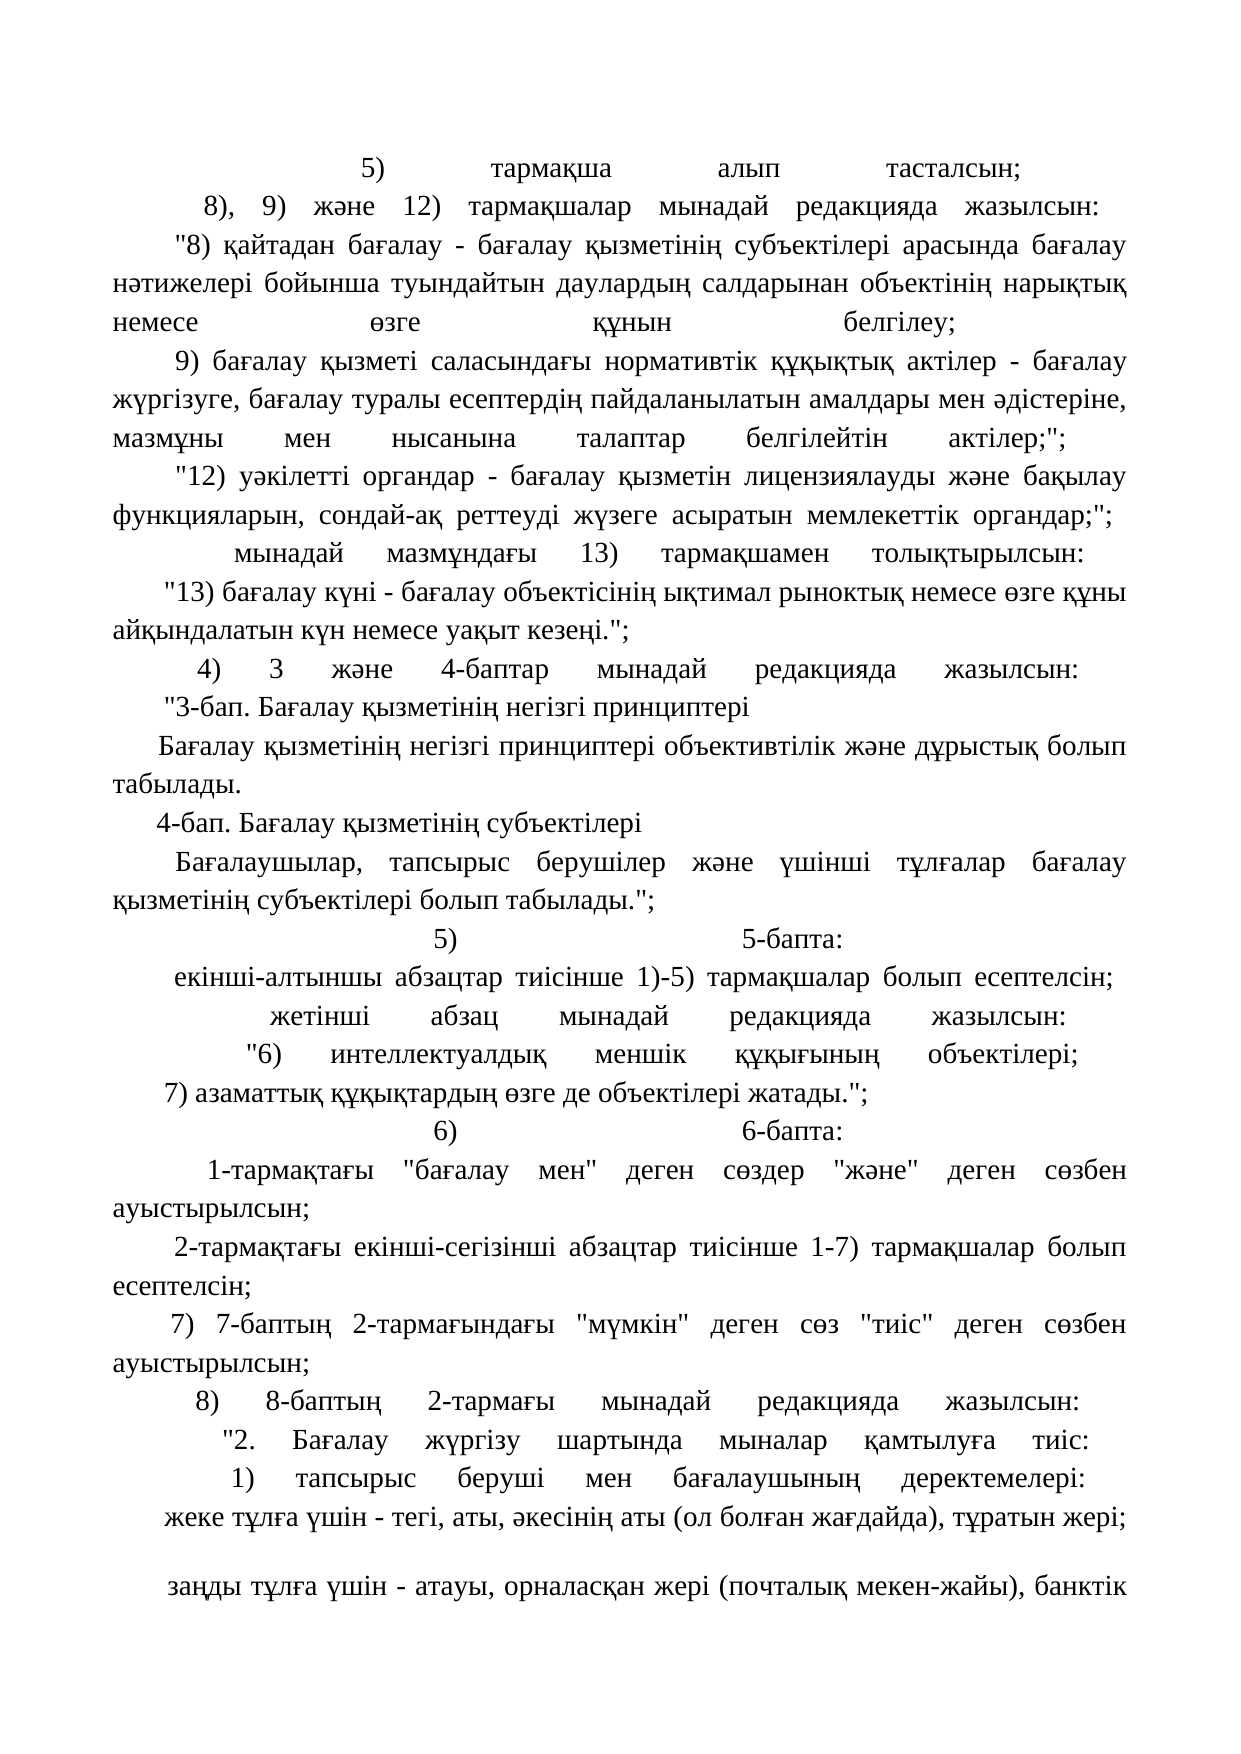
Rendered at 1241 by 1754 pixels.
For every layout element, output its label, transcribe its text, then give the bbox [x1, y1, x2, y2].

text 5) 5-бапта: екінші-алтыншы абзацтар тиісінше 1)-5) тармақшалар болып есептелсін; жетінші абзац мынадай редакцияда жазылсын: "6) интеллектуалдық меншік құқығының объектілері; 7) азаматтық құқықтардың өзге де объектілері жатады."; [112, 921, 1128, 1108]
text Бағалаушылар, тапсырыс берушілер және үшінші тұлғалар бағалау қызметінің субъектілері болып табылады."; [112, 844, 1128, 916]
text 6) 6-бапта: 1-тармақтағы "бағалау мен" деген сөздер "және" деген сөзбен ауыстырылсын; 2-тармақтағы екінші-сегізінші абзацтар тиісінше 1-7) тармақшалар болып есептелсін; [112, 1113, 1128, 1301]
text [112, 1383, 1128, 1601]
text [112, 150, 1128, 646]
text Бағалау қызметінің негізгі принциптері объективтілік және дұрыстық болып табылады. [112, 728, 1128, 800]
text 4-бап. Бағалау қызметінің субъектілері [112, 805, 1128, 839]
text 7) 7-баптың 2-тармағындағы "мүмкін" деген сөз "тиіс" деген сөзбен ауыстырылсын; [112, 1306, 1128, 1378]
text 4) 3 және 4-баптар мынадай редакцияда жазылсын: "3-бап. Бағалау қызметінің негізгі принциптері [112, 651, 1128, 723]
